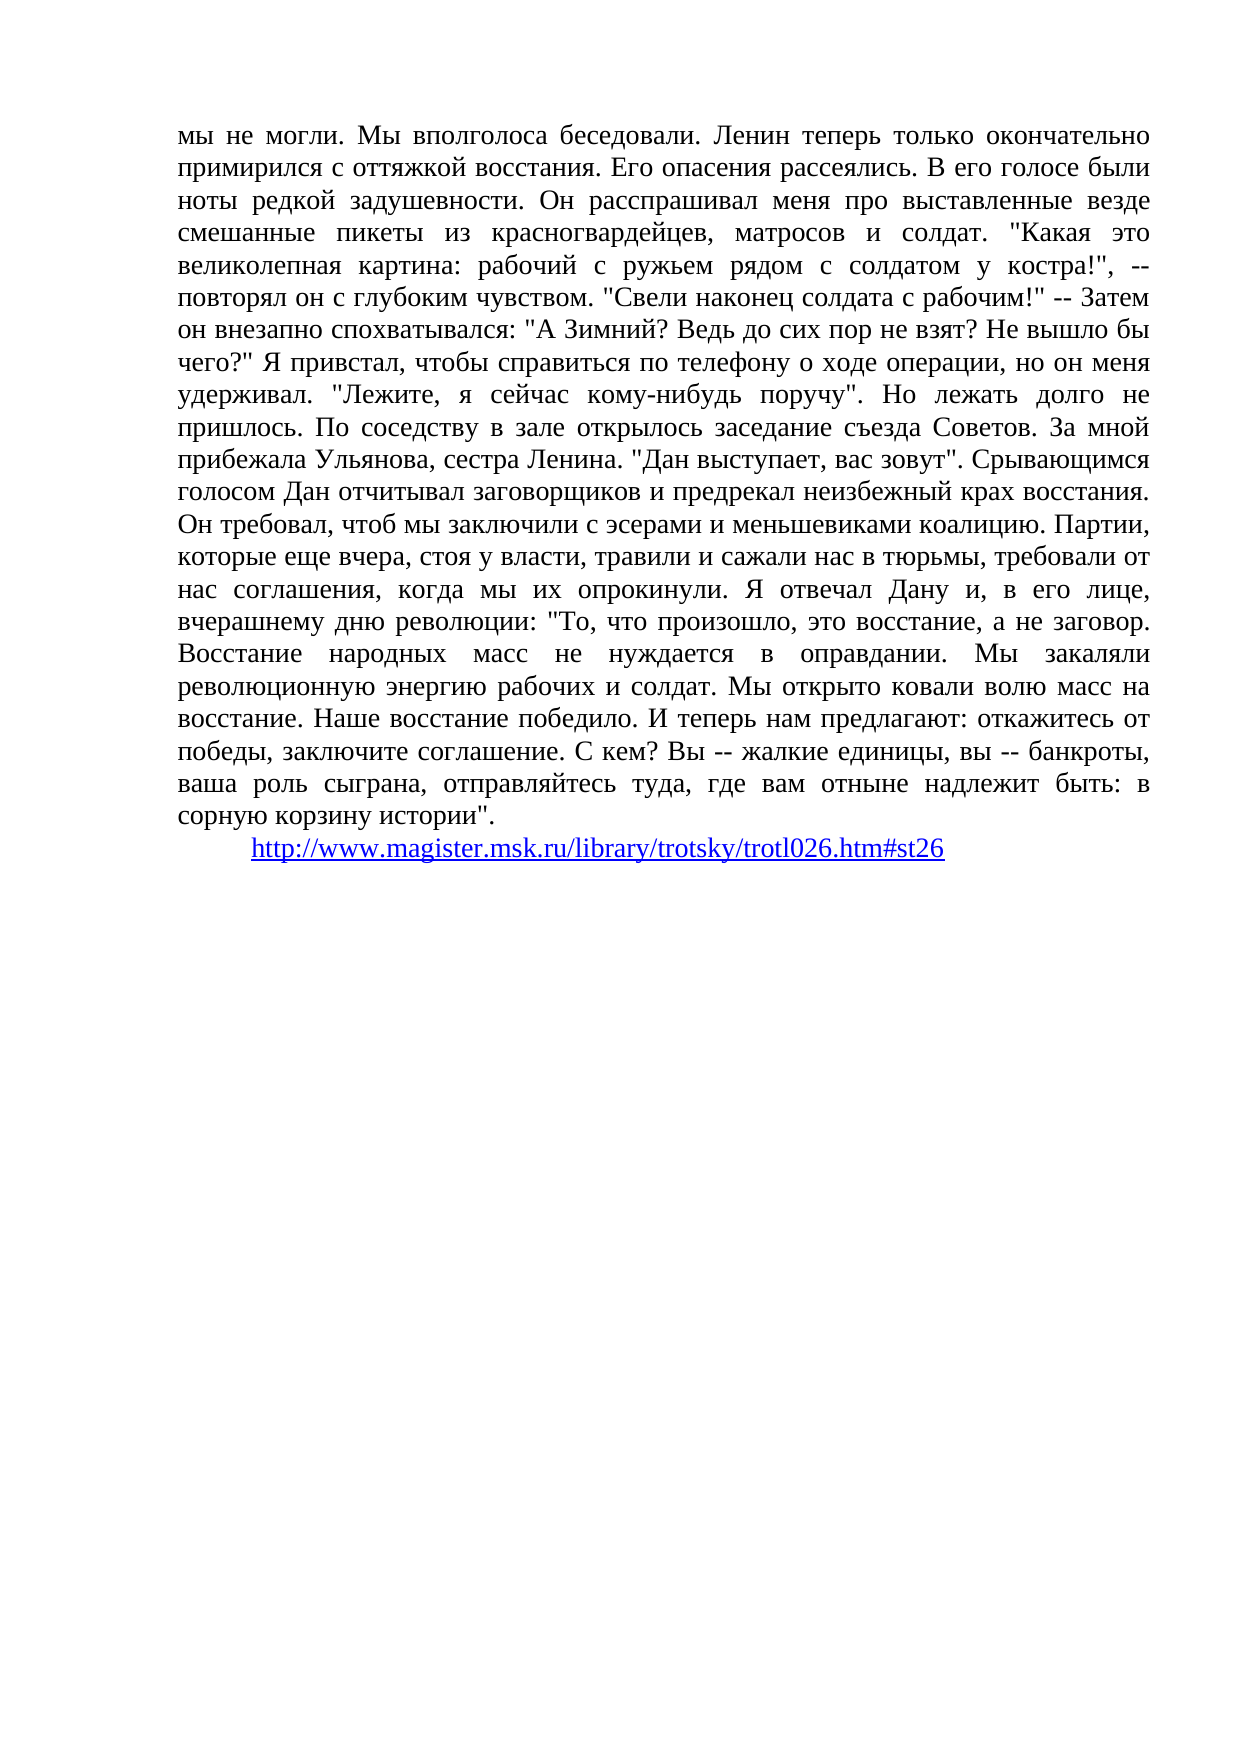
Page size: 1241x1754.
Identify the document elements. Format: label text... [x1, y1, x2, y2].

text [177, 118, 1152, 831]
text http://www.magister.msk.ru/library/trotsky/trotl026.htm#st26 [177, 831, 1152, 863]
